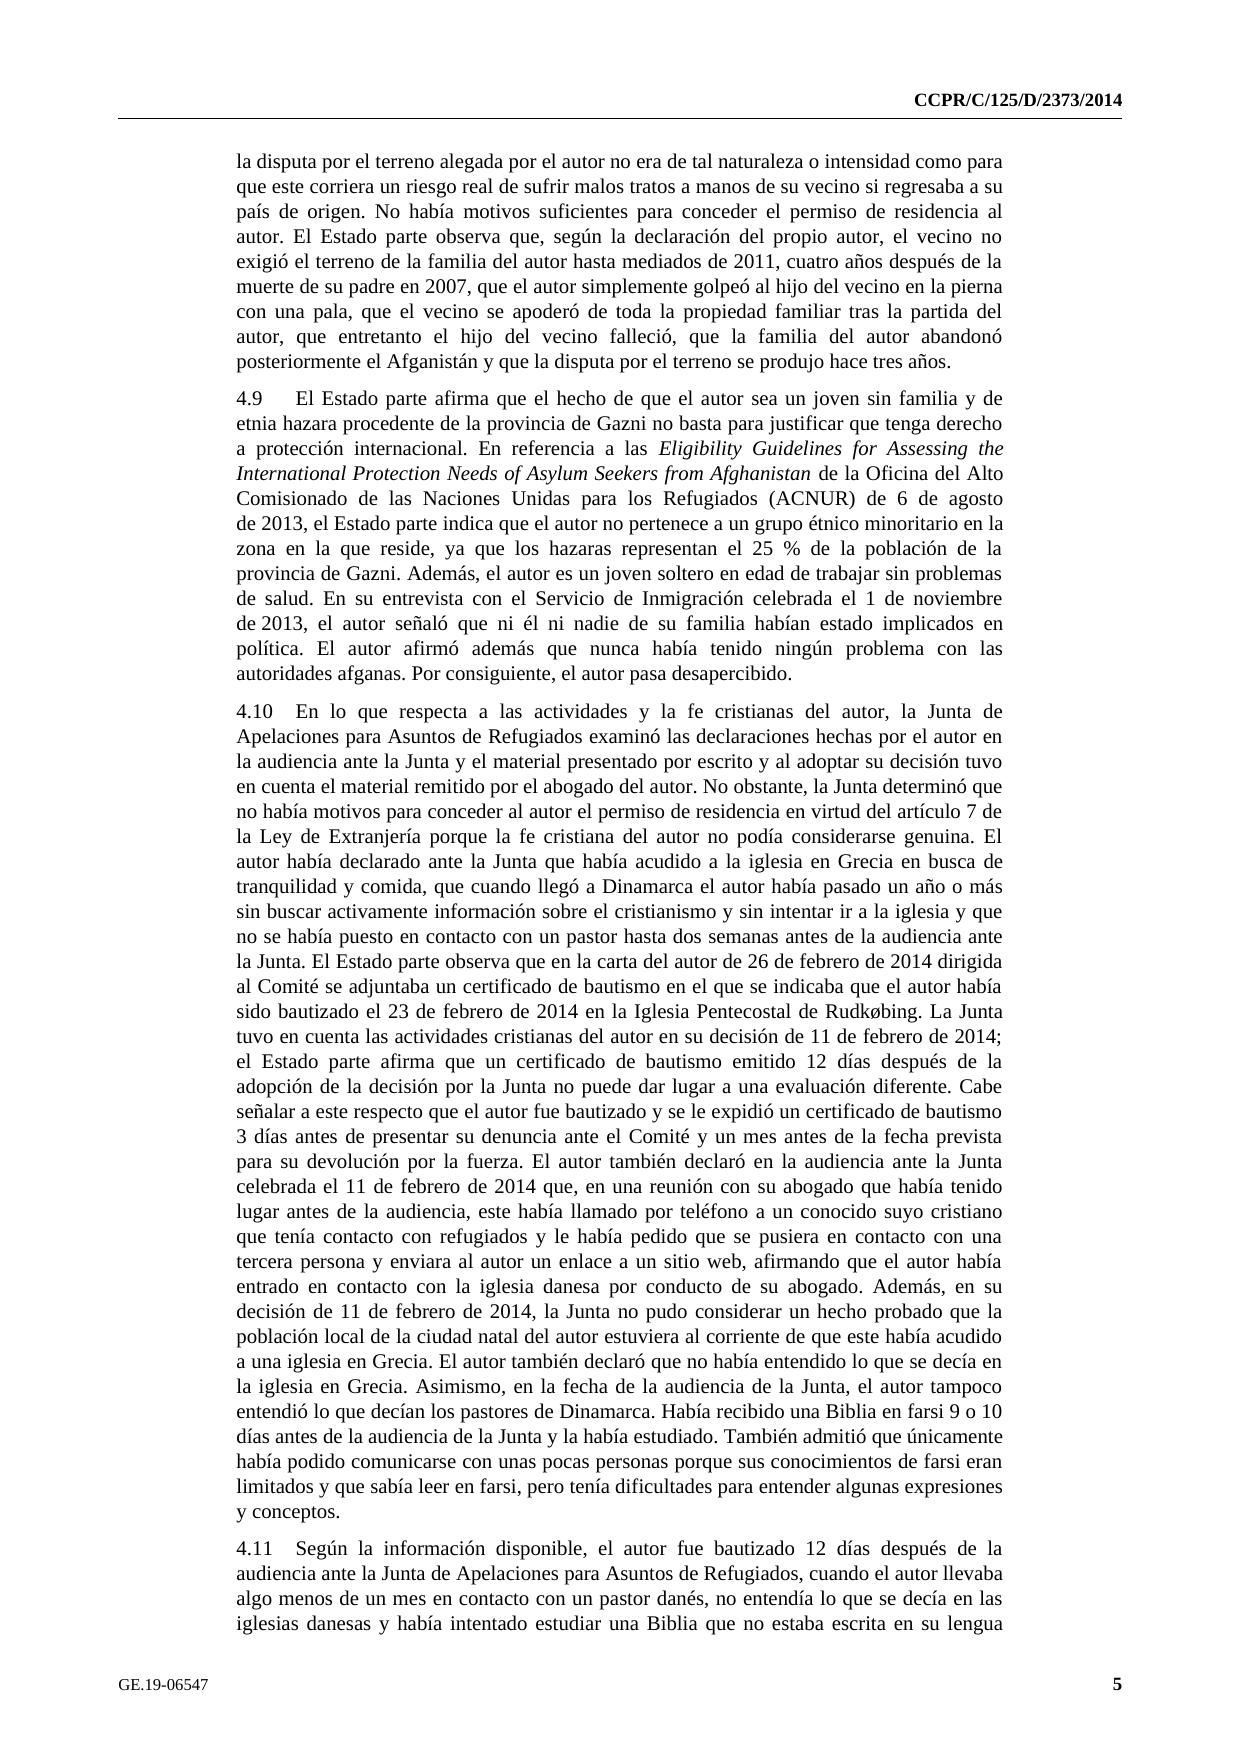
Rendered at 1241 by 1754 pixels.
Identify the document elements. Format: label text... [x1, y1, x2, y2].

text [236, 148, 1004, 373]
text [236, 1535, 1004, 1635]
text 4.10 En lo que respecta a las actividades y la fe cristianas del autor, la Junta de Apelaciones para Asuntos de Refugiados examinó las declaraciones hechas por el autor en la audiencia ante la Junta y el material presentado por escrito y al adoptar su decisión tuvo en cuenta el material remitido por el abogado del autor. No obstante, la Junta determinó que no había motivos para conceder al autor el permiso de residencia en virtud del artículo 7 de la Ley de Extranjería porque la fe cristiana del autor no podía considerarse genuina. El autor había declarado ante la Junta que había acudido a la iglesia en Grecia en busca de tranquilidad y comida, que cuando llegó a Dinamarca el autor había pasado un año o más sin buscar activamente información sobre el cristianismo y sin intentar ir a la iglesia y que no se había puesto en contacto con un pastor hasta dos semanas antes de la audiencia ante la Junta. El Estado parte observa que en la carta del autor de 26 de febrero de 2014 dirigida al Comité se adjuntaba un certificado de bautismo en el que se indicaba que el autor había sido bautizado el 23 de febrero de 2014 en la Iglesia Pentecostal de Rudkøbing. La Junta tuvo en cuenta las actividades cristianas del autor en su decisión de 11 de febrero de 2014; el Estado parte afirma que un certificado de bautismo emitido 12 días después de la adopción de la decisión por la Junta no puede dar lugar a una evaluación diferente. Cabe señalar a este respecto que el autor fue bautizado y se le expidió un certificado de bautismo 3 días antes de presentar su denuncia ante el Comité y un mes antes de la fecha prevista para su devolución por la fuerza. El autor también declaró en la audiencia ante la Junta celebrada el 11 de febrero de 2014 que, en una reunión con su abogado que había tenido lugar antes de la audiencia, este había llamado por teléfono a un conocido suyo cristiano que tenía contacto con refugiados y le había pedido que se pusiera en contacto con una tercera persona y enviara al autor un enlace a un sitio web, afirmando que el autor había entrado en contacto con la iglesia danesa por conducto de su abogado. Además, en su decisión de 11 de febrero de 2014, la Junta no pudo considerar un hecho probado que la población local de la ciudad natal del autor estuviera al corriente de que este había acudido a una iglesia en Grecia. El autor también declaró que no había entendido lo que se decía en la iglesia en Grecia. Asimismo, en la fecha de la audiencia de la Junta, el autor tampoco entendió lo que decían los pastores de Dinamarca. Había recibido una Biblia en farsi 9 o 10 días antes de la audiencia de la Junta y la había estudiado. También admitió que únicamente había podido comunicarse con unas pocas personas porque sus conocimientos de farsi eran limitados y que sabía leer en farsi, pero tenía dificultades para entender algunas expresiones y conceptos. [236, 698, 1004, 1523]
text 4.9 El Estado parte afirma que el hecho de que el autor sea un joven sin familia y de etnia hazara procedente de la provincia de Gazni no basta para justificar que tenga derecho a protección internacional. En referencia a las Eligibility Guidelines for Assessing the International Protection Needs of Asylum Seekers from Afghanistan de la Oficina del Alto Comisionado de las Naciones Unidas para los Refugiados (ACNUR) de 6 de agosto de 2013, el Estado parte indica que el autor no pertenece a un grupo étnico minoritario en la zona en la que reside, ya que los hazaras representan el 25 % de la población de la provincia de Gazni. Además, el autor es un joven soltero en edad de trabajar sin problemas de salud. En su entrevista con el Servicio de Inmigración celebrada el 1 de noviembre de 2013, el autor señaló que ni él ni nadie de su familia habían estado implicados en política. El autor afirmó además que nunca había tenido ningún problema con las autoridades afganas. Por consiguiente, el autor pasa desapercibido. [236, 385, 1004, 685]
